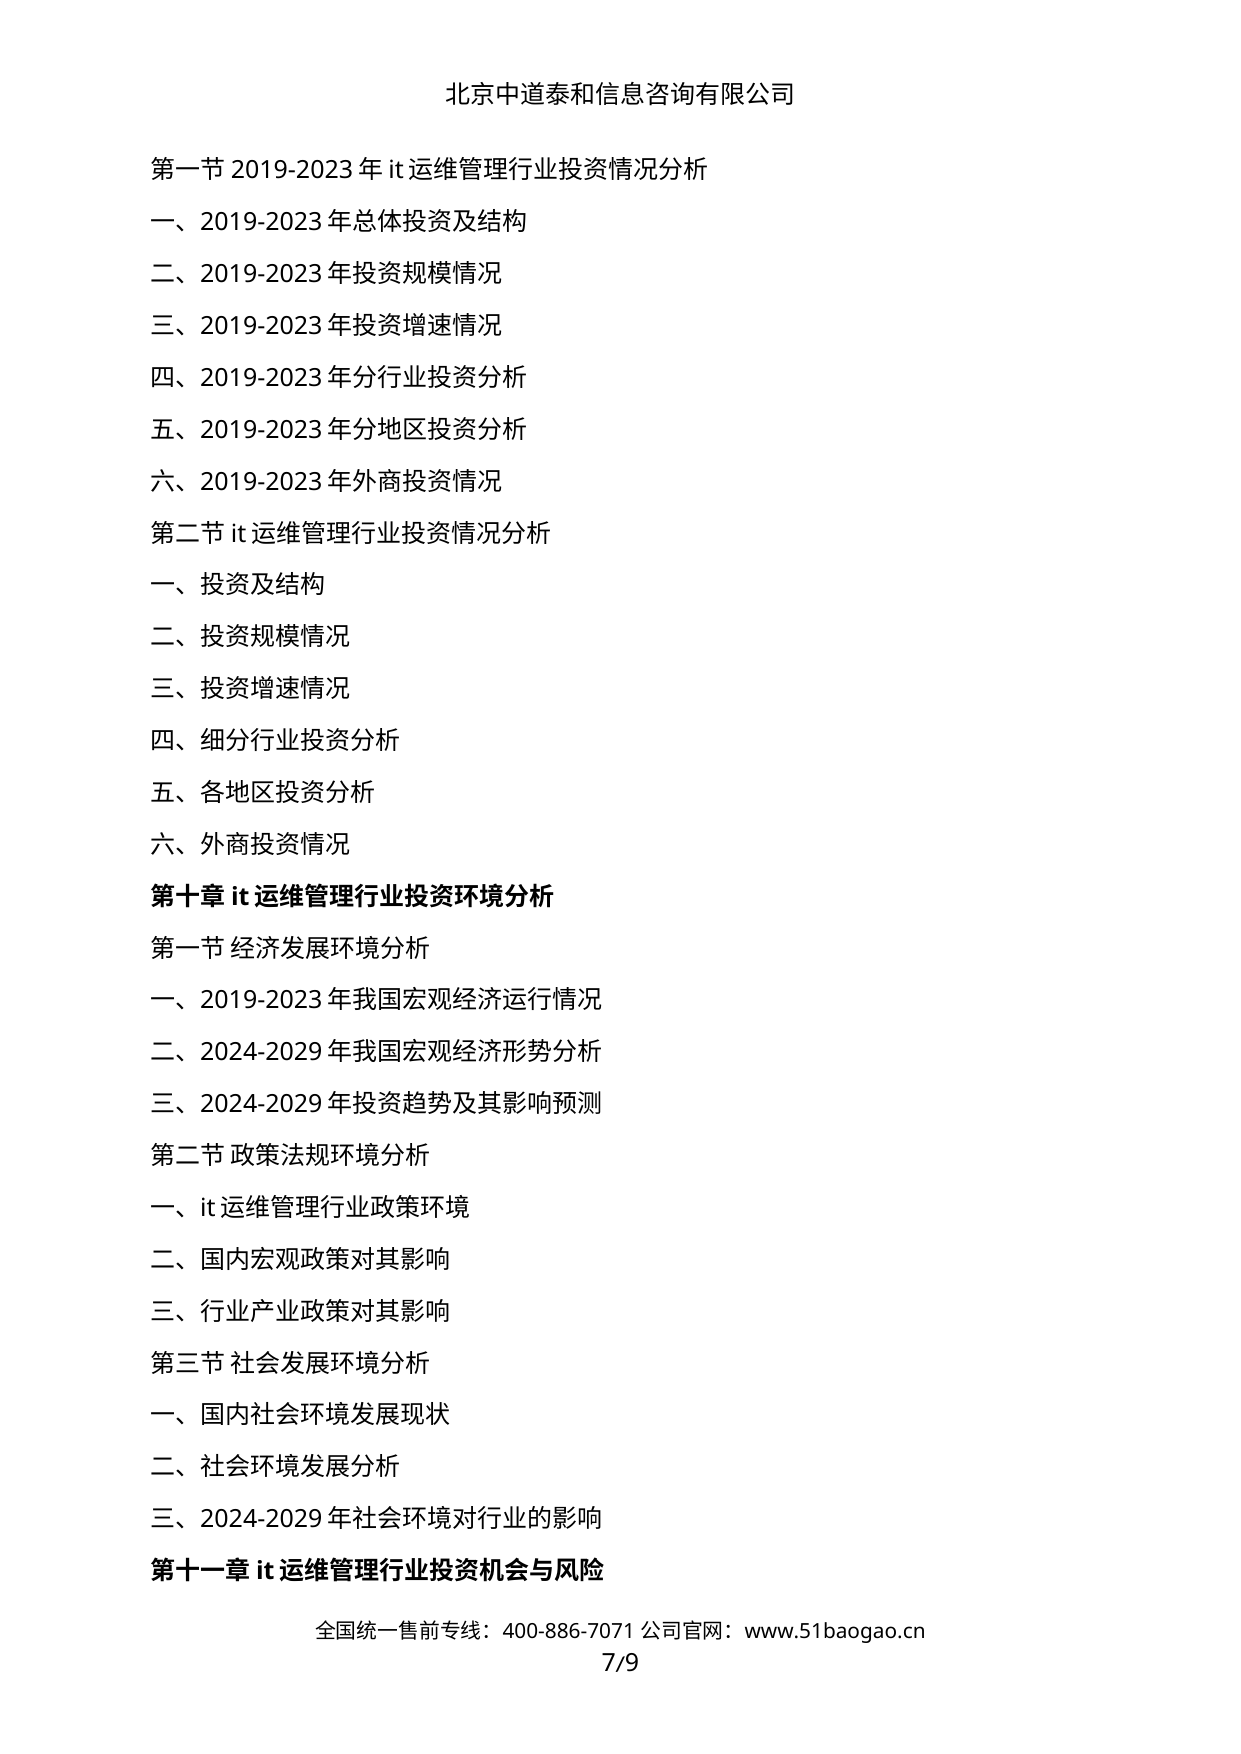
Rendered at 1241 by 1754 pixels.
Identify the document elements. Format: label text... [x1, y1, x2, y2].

text 三、2024-2029年投资趋势及其影响预测 [150, 1084, 1090, 1120]
text 一、2019-2023年总体投资及结构 [150, 202, 1090, 238]
text 二、社会环境发展分析 [150, 1447, 1090, 1483]
text 五、各地区投资分析 [150, 772, 1090, 809]
text 四、2019-2023年分行业投资分析 [150, 357, 1090, 394]
text 二、2024-2029年我国宏观经济形势分析 [150, 1032, 1090, 1068]
text 二、投资规模情况 [150, 617, 1090, 653]
text 第一节 经济发展环境分析 [150, 928, 1090, 964]
text 第二节 it运维管理行业投资情况分析 [150, 513, 1090, 549]
text 三、投资增速情况 [150, 669, 1090, 705]
text 二、2019-2023年投资规模情况 [150, 254, 1090, 290]
text 第一节 2019-2023年it运维管理行业投资情况分析 [150, 150, 1090, 186]
text 二、国内宏观政策对其影响 [150, 1239, 1090, 1276]
text 四、细分行业投资分析 [150, 721, 1090, 757]
text 一、it运维管理行业政策环境 [150, 1187, 1090, 1224]
text 一、投资及结构 [150, 565, 1090, 601]
text 一、国内社会环境发展现状 [150, 1395, 1090, 1431]
text 第十章 it运维管理行业投资环境分析 [150, 876, 1090, 912]
text 第二节 政策法规环境分析 [150, 1136, 1090, 1172]
text 第三节 社会发展环境分析 [150, 1343, 1090, 1379]
text 六、2019-2023年外商投资情况 [150, 461, 1090, 497]
text 三、2019-2023年投资增速情况 [150, 306, 1090, 342]
text 三、2024-2029年社会环境对行业的影响 [150, 1499, 1090, 1535]
text 五、2019-2023年分地区投资分析 [150, 409, 1090, 446]
text 第十一章 it运维管理行业投资机会与风险 [150, 1551, 1090, 1587]
text 六、外商投资情况 [150, 824, 1090, 861]
text 三、行业产业政策对其影响 [150, 1291, 1090, 1327]
text 一、2019-2023年我国宏观经济运行情况 [150, 980, 1090, 1016]
